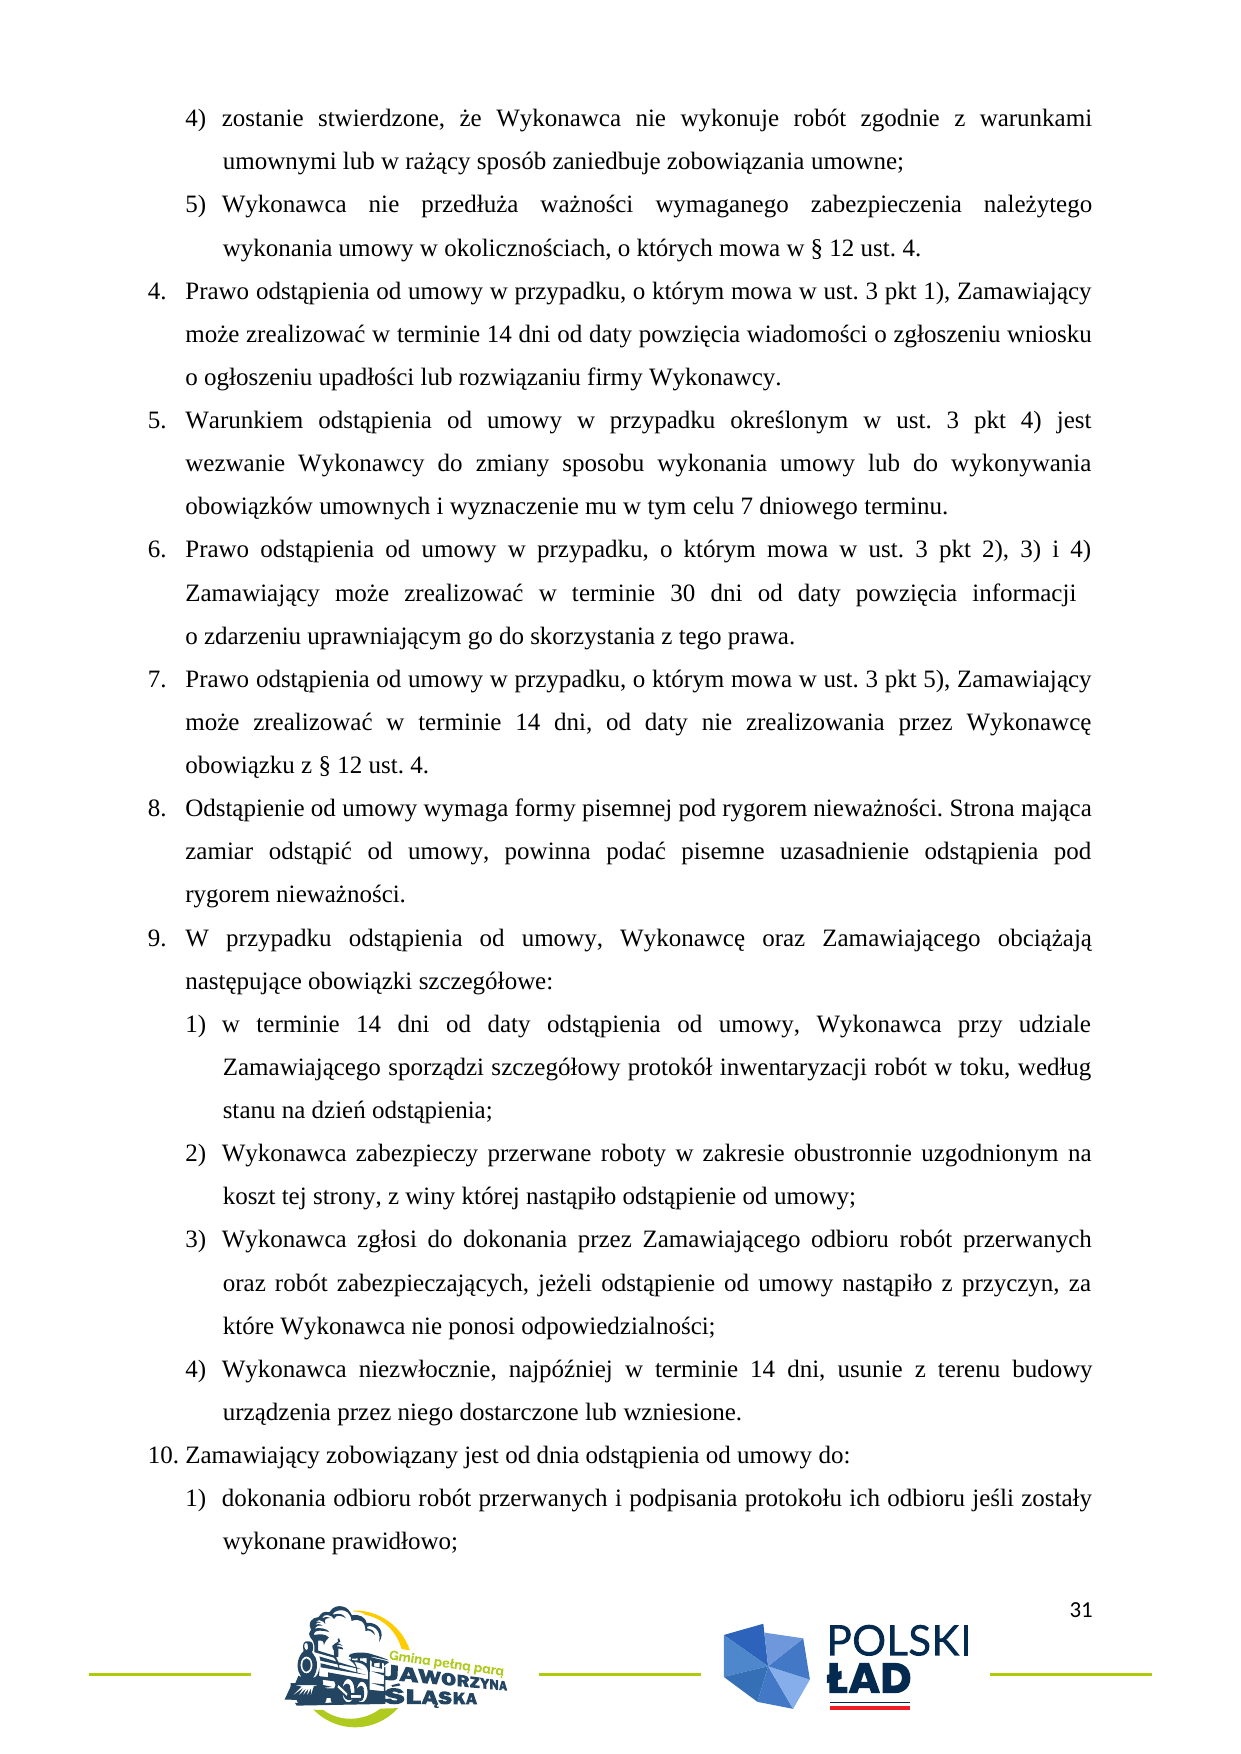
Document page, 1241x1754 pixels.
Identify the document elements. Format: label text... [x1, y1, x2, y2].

list Wykonawca zgłosi do dokonania przez Zamawiającego odbioru robót przerwanych oraz robót zabezpieczających, jeżeli odstąpienie od umowy nastąpiło z przyczyn, za które Wykonawca nie ponosi odpowiedzialności; [185, 1224, 1092, 1339]
list Wykonawca nie przedłuża ważności wymaganego zabezpieczenia należytego wykonania umowy w okolicznościach, o których mowa w § 12 ust. 4. [185, 189, 1092, 261]
list zostanie stwierdzone, że Wykonawca nie wykonuje robót zgodnie z warunkami umownymi lub w rażący sposób zaniedbuje zobowiązania umowne; [185, 103, 1092, 175]
list Zamawiający zobowiązany jest od dnia odstąpienia od umowy do: [148, 1440, 1092, 1469]
list Warunkiem odstąpienia od umowy w przypadku określonym w ust. 3 pkt 4) jest wezwanie Wykonawcy do zmiany sposobu wykonania umowy lub do wykonywania obowiązków umownych i wyznaczenie mu w tym celu 7 dniowego terminu. [148, 405, 1092, 520]
list Prawo odstąpienia od umowy w przypadku, o którym mowa w ust. 3 pkt 5), Zamawiający może zrealizować w terminie 14 dni, od daty nie zrealizowania przez Wykonawcę obowiązku z § 12 ust. 4. [148, 664, 1092, 779]
list Prawo odstąpienia od umowy w przypadku, o którym mowa w ust. 3 pkt 1), Zamawiający może zrealizować w terminie 14 dni od daty powzięcia wiadomości o zgłoszeniu wniosku o ogłoszeniu upadłości lub rozwiązaniu firmy Wykonawcy. [148, 276, 1092, 391]
list dokonania odbioru robót przerwanych i podpisania protokołu ich odbioru jeśli zostały wykonane prawidłowo; [185, 1483, 1092, 1555]
list W przypadku odstąpienia od umowy, Wykonawcę oraz Zamawiającego obciążają następujące obowiązki szczegółowe: [148, 923, 1092, 994]
list Wykonawca zabezpieczy przerwane roboty w zakresie obustronnie uzgodnionym na koszt tej strony, z winy której nastąpiło odstąpienie od umowy; [185, 1138, 1092, 1210]
list w terminie 14 dni od daty odstąpienia od umowy, Wykonawca przy udziale Zamawiającego sporządzi szczegółowy protokół inwentaryzacji robót w toku, według stanu na dzień odstąpienia; [185, 1009, 1092, 1124]
list Prawo odstąpienia od umowy w przypadku, o którym mowa w ust. 3 pkt 2), 3) i 4) Zamawiający może zrealizować w terminie 30 dni od daty powzięcia informacji o zdarzeniu uprawniającym go do skorzystania z tego prawa. [148, 534, 1092, 649]
list Wykonawca niezwłocznie, najpóźniej w terminie 14 dni, usunie z terenu budowy urządzenia przez niego dostarczone lub wzniesione. [185, 1354, 1092, 1426]
list Odstąpienie od umowy wymaga formy pisemnej pod rygorem nieważności. Strona mająca zamiar odstąpić od umowy, powinna podać pisemne uzasadnienie odstąpienia pod rygorem nieważności. [148, 793, 1092, 908]
